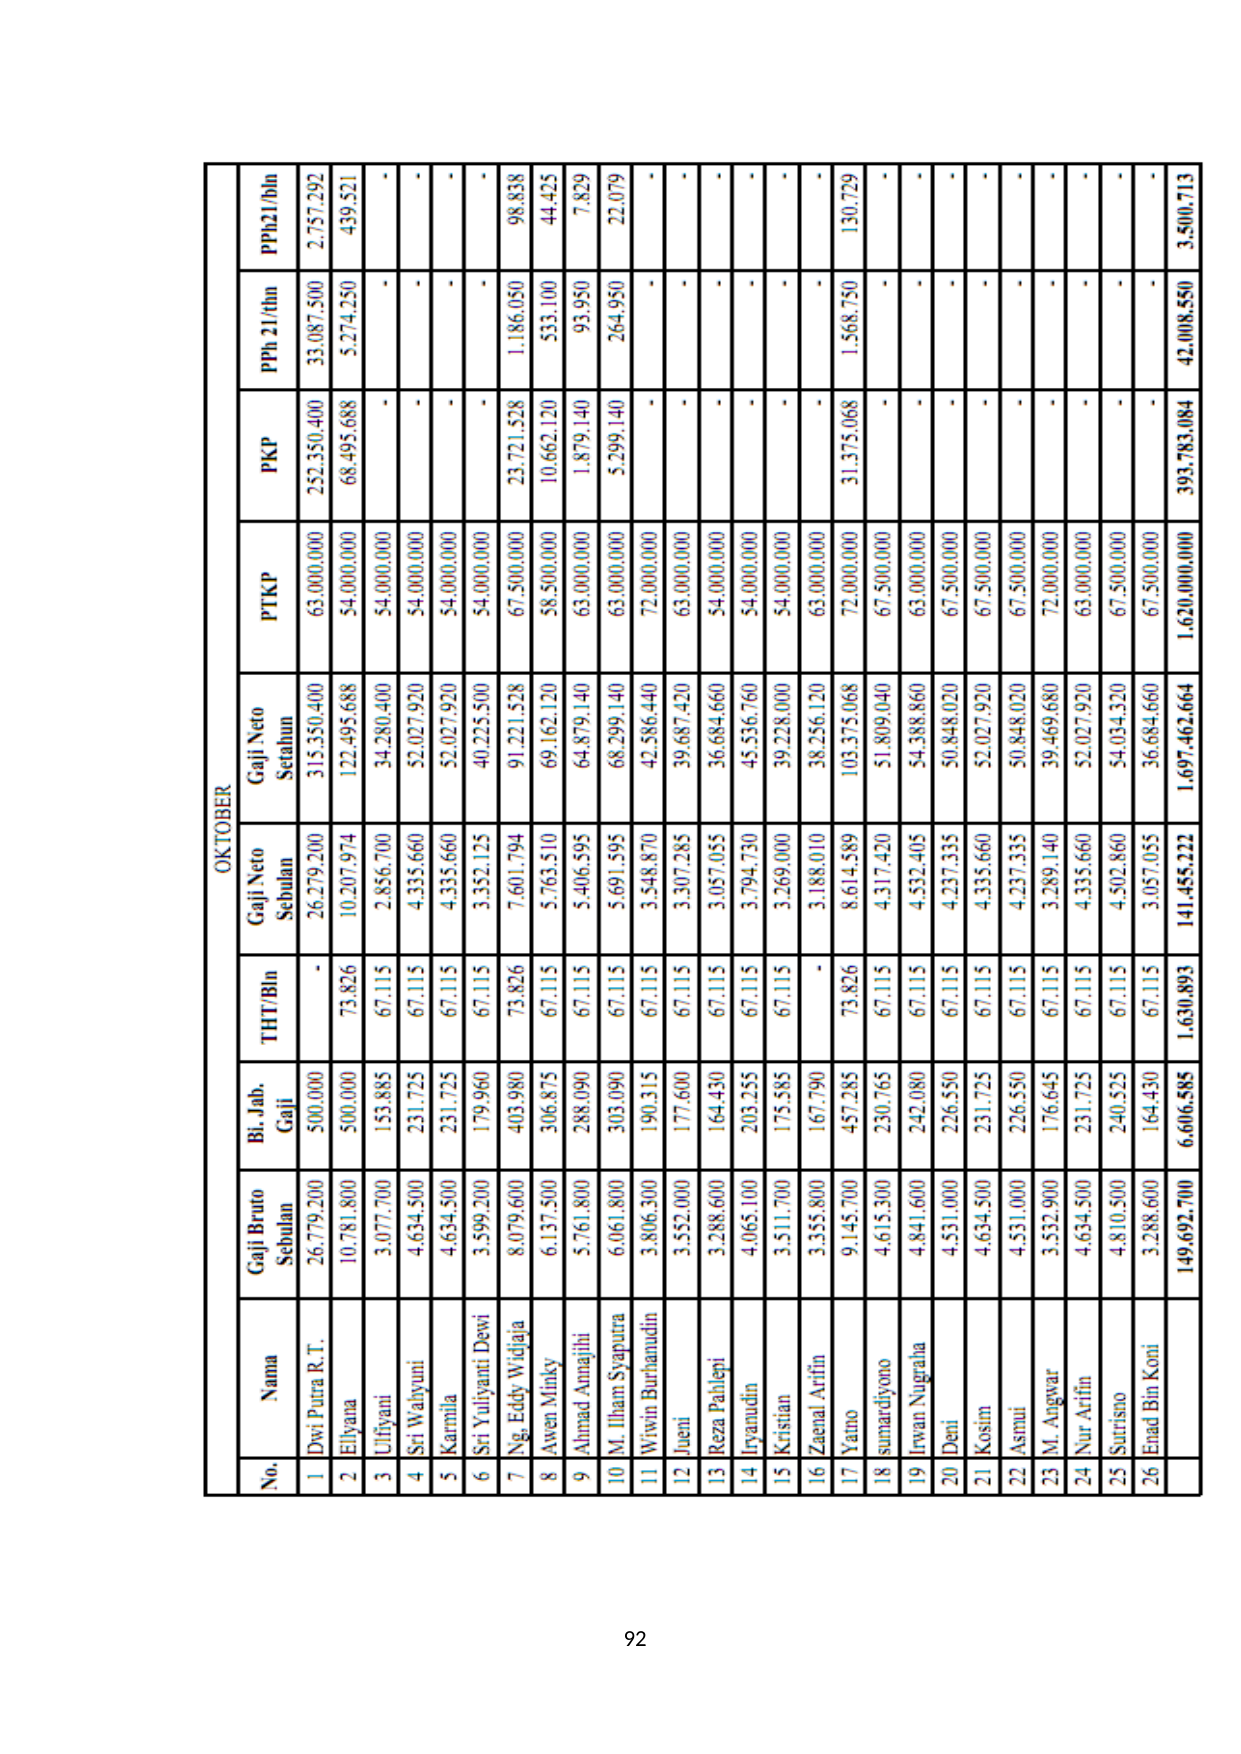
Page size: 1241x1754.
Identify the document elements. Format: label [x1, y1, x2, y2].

picture [177, 147, 1232, 1511]
